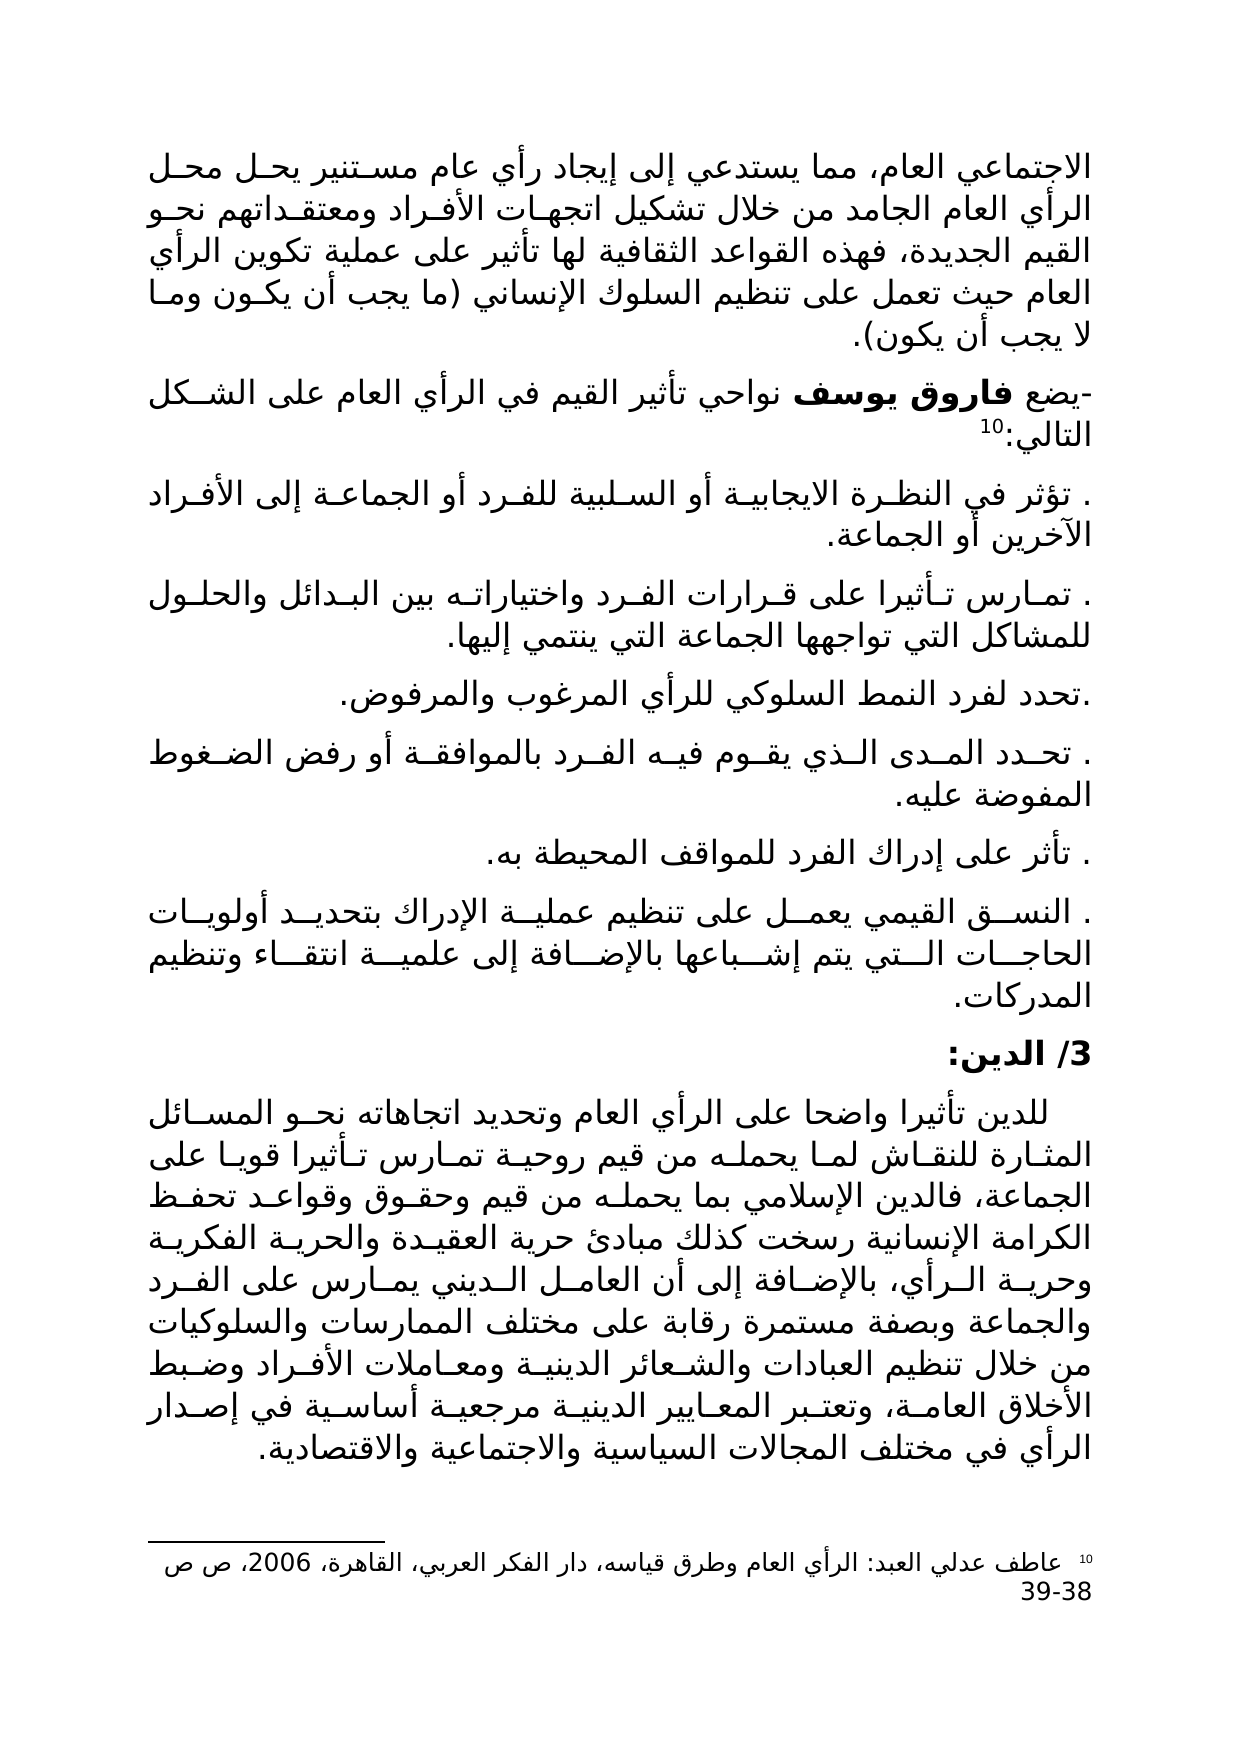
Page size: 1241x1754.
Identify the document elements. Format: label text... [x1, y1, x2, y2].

text . تؤثر في النظرة الايجابية أو السلبية للفرد أو الجماعة إلى الأفراد الآخرين أو الجماعة. [148, 474, 1093, 555]
text -يضع فاروق يوسف نواحي تأثير القيم في الرأي العام على الشكل التالي: [148, 374, 1093, 454]
text للدين تأثيرا واضحا على الرأي العام وتحديد اتجاهاته نحو المسائل المثارة للنقاش لما يحمله من قيم روحية تمارس تأثيرا قويا على الجماعة، فالدين الإسلامي بما يحمله من قيم وحقوق وقواعد تحفظ الكرامة الإنسانية رسخت كذلك مبادئ حرية العقيدة والحرية الفكرية وحرية الرأي، بالإضافة إلى أن العامل الديني يمارس على الفرد والجماعة وبصفة مستمرة رقابة على مختلف الممارسات والسلوكيات من خلال تنظيم العبادات والشعائر الدينية ومعاملات الأفراد وضبط الأخلاق العامة، وتعتبر المعايير الدينية مرجعية أساسية في إصدار الرأي في مختلف المجالات السياسية والاجتماعية والاقتصادية. [148, 1093, 1093, 1467]
text 3/ الدين: [148, 1035, 1093, 1073]
text . تمارس تأثيرا على قرارات الفرد واختياراته بين البدائل والحلول للمشاكل التي تواجهها الجماعة التي ينتمي إليها. [148, 574, 1093, 655]
text . تحدد المدى الذي يقوم فيه الفرد بالموافقة أو رفض الضغوط المفوضة عليه. [148, 733, 1093, 814]
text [148, 148, 1093, 354]
text . تأثر على إدراك الفرد للمواقف المحيطة به. [148, 834, 1093, 873]
text . النسق القيمي يعمل على تنظيم عملية الإدراك بتحديد أولويات الحاجات التي يتم إشباعها بالإضافة إلى علمية انتقاء وتنظيم المدركات. [148, 892, 1093, 1015]
text .تحدد لفرد النمط السلوكي للرأي المرغوب والمرفوض. [148, 675, 1093, 714]
